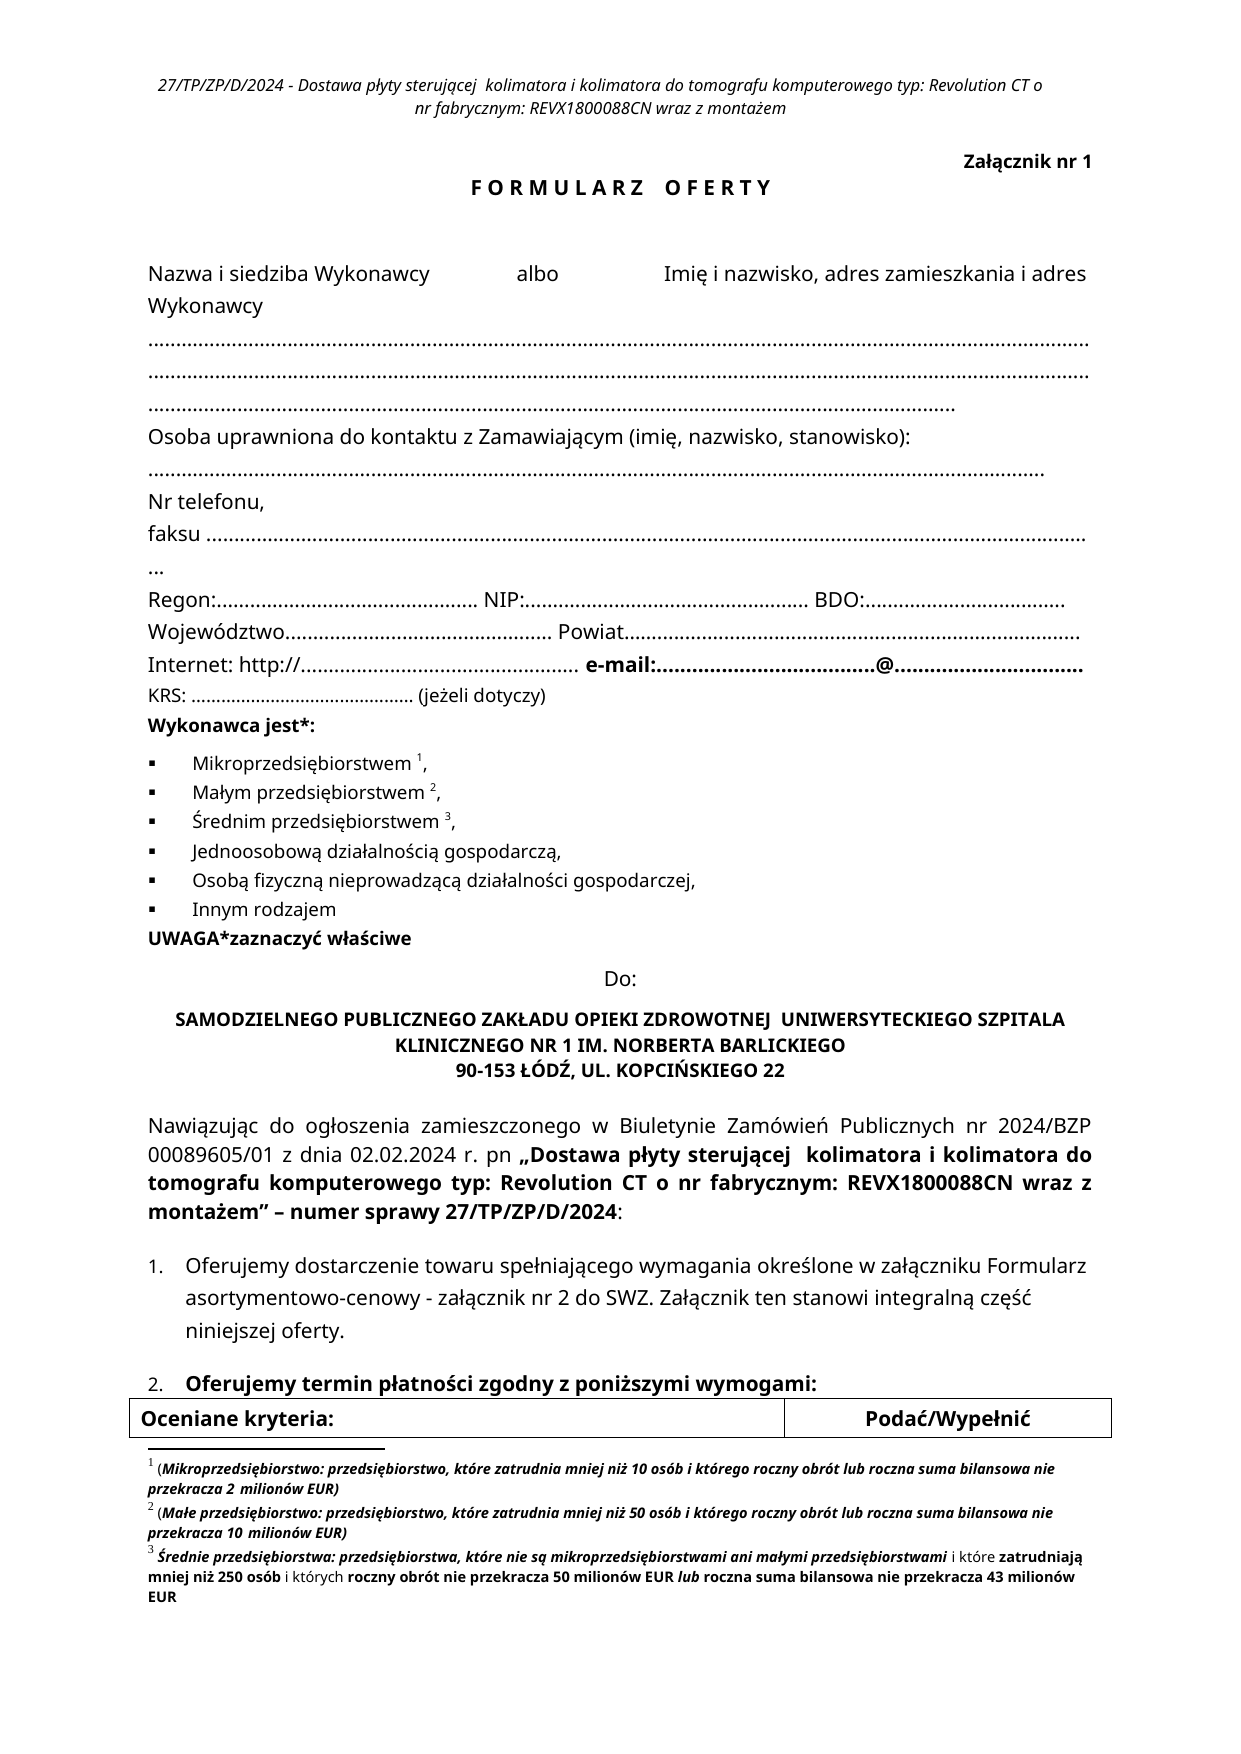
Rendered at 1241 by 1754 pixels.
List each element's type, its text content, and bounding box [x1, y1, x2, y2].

text ................................................................................................................................................................. [148, 454, 1093, 483]
text Internet: http://.................................................. e-mail:.....................................@................................ [148, 650, 1093, 678]
text ................................................................................................................................................................................................................................................................................................................................................................................................................................................................................................... [148, 324, 1093, 418]
list Oferujemy termin płatności zgodny z poniższymi wymogami: [148, 1369, 1093, 1398]
list Średnim przedsiębiorstwem , [148, 809, 1093, 834]
text Nazwa i siedziba Wykonawcy albo Imię i nazwisko, adres zamieszkania i adres Wykonawcy [148, 259, 1093, 320]
text Wykonawca jest*: [148, 712, 1093, 737]
list Oferujemy dostarczenie towaru spełniającego wymagania określone w załączniku Formularz asortymentowo-cenowy - załącznik nr 2 do SWZ. Załącznik ten stanowi integralną część niniejszej oferty. [148, 1251, 1093, 1344]
text Do: [148, 964, 1093, 992]
list Mikroprzedsiębiorstwem , [148, 750, 1093, 776]
text Nr telefonu, faksu ................................................................................................................................................................. [148, 487, 1093, 581]
list Małym przedsiębiorstwem , [148, 779, 1093, 805]
list Innym rodzajem [148, 896, 1093, 922]
table_header Oceniane kryteria: [130, 1399, 784, 1437]
text KRS: ……………………………………… (jeżeli dotyczy) [148, 683, 1093, 708]
text SAMODZIELNEGO PUBLICZNEGO ZAKŁADU OPIEKI ZDROWOTNEJ UNIWERSYTECKIEGO SZPITALA KLINICZNEGO NR 1 IM. NORBERTA BARLICKIEGO 90-153 ŁÓDŹ, UL. KOPCIŃSKIEGO 22 [148, 1007, 1093, 1083]
text Województwo................................................ Powiat……............................................................................ [148, 617, 1093, 646]
text Osoba uprawniona do kontaktu z Zamawiającym (imię, nazwisko, stanowisko): [148, 422, 1093, 450]
text Załącznik nr 1 [148, 148, 1093, 173]
text UWAGA*zaznaczyć właściwe [148, 926, 1093, 951]
list Jednoosobową działalnością gospodarczą, [148, 838, 1093, 863]
text Regon:............................................... NIP:................................................... BDO:.................................... [148, 585, 1093, 613]
text F O R M U L A R Z O F E R T Y [148, 173, 1093, 202]
text Nawiązując do ogłoszenia zamieszczonego w Biuletynie Zamówień Publicznych nr 2024/BZP 00089605/01 z dnia 02.02.2024 r. pn „Dostawa płyty sterującej kolimatora i kolimatora do tomografu komputerowego typ: Revolution CT o nr fabrycznym: REVX1800088CN wraz z montażem” – numer sprawy 27/TP/ZP/D/2024: [148, 1112, 1093, 1225]
table_header Podać/Wypełnić [785, 1399, 1111, 1437]
list Osobą fizyczną nieprowadzącą działalności gospodarczej, [148, 867, 1093, 893]
